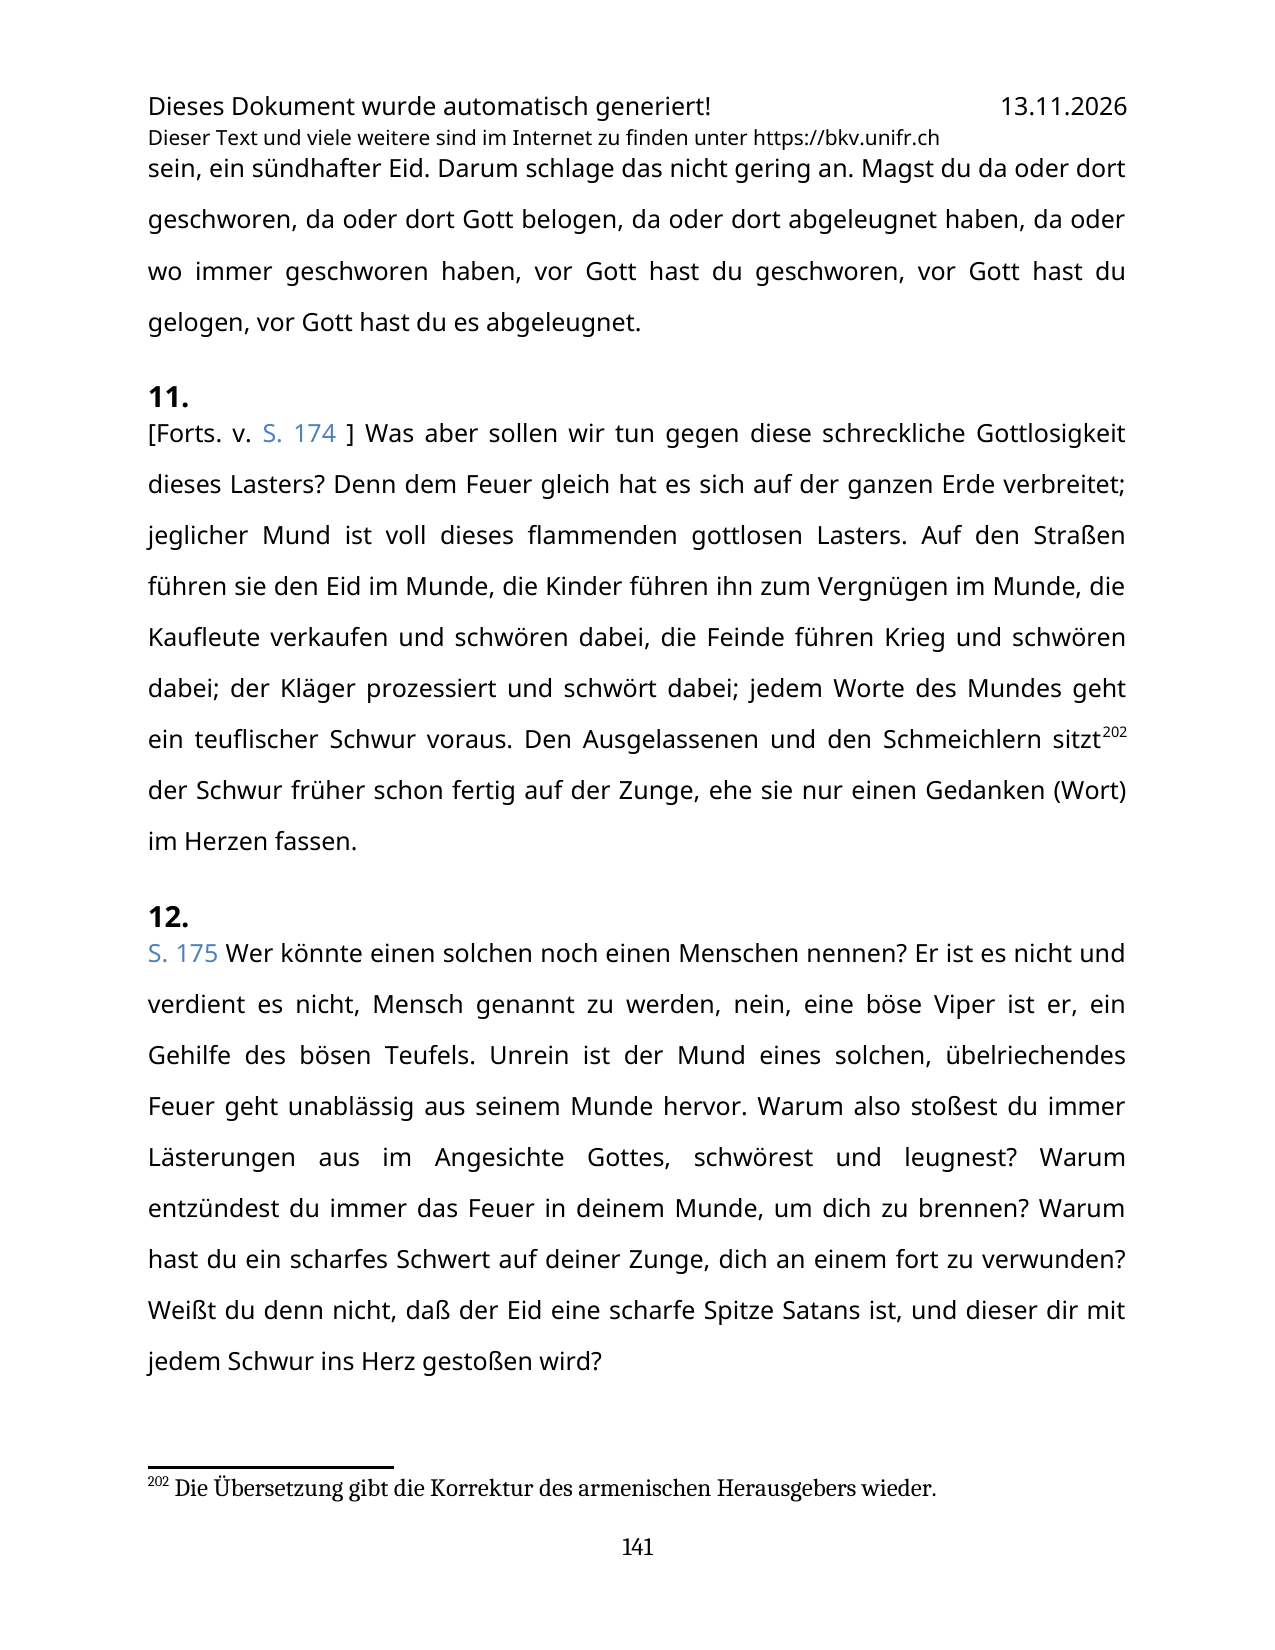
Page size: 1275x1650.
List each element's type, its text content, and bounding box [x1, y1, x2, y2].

subtitle 12. [148, 896, 1127, 936]
subtitle 11. [148, 376, 1127, 416]
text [148, 151, 1127, 338]
text [Forts. v. S. 174 ] Was aber sollen wir tun gegen diese schreckliche Gottlosigkeit dieses Lasters? Denn dem Feuer gleich hat es sich auf der ganzen Erde verbreitet; jeglicher Mund ist voll dieses flammenden gottlosen Lasters. Auf den Straßen führen sie den Eid im Munde, die Kinder führen ihn zum Vergnügen im Munde, die Kaufleute verkaufen und schwören dabei, die Feinde führen Krieg und schwören dabei; der Kläger prozessiert und schwört dabei; jedem Worte des Mundes geht ein teuflischer Schwur voraus. Den Ausgelassenen und den Schmeichlern sitzt der Schwur früher schon fertig auf der Zunge, ehe sie nur einen Gedanken (Wort) im Herzen fassen. [148, 416, 1127, 858]
text S. 175 Wer könnte einen solchen noch einen Menschen nennen? Er ist es nicht und verdient es nicht, Mensch genannt zu werden, nein, eine böse Viper ist er, ein Gehilfe des bösen Teufels. Unrein ist der Mund eines solchen, übelriechendes Feuer geht unablässig aus seinem Munde hervor. Warum also stoßest du immer Lästerungen aus im Angesichte Gottes, schwörest und leugnest? Warum entzündest du immer das Feuer in deinem Munde, um dich zu brennen? Warum hast du ein scharfes Schwert auf deiner Zunge, dich an einem fort zu verwunden? Weißt du denn nicht, daß der Eid eine scharfe Spitze Satans ist, und dieser dir mit jedem Schwur ins Herz gestoßen wird? [148, 936, 1127, 1378]
